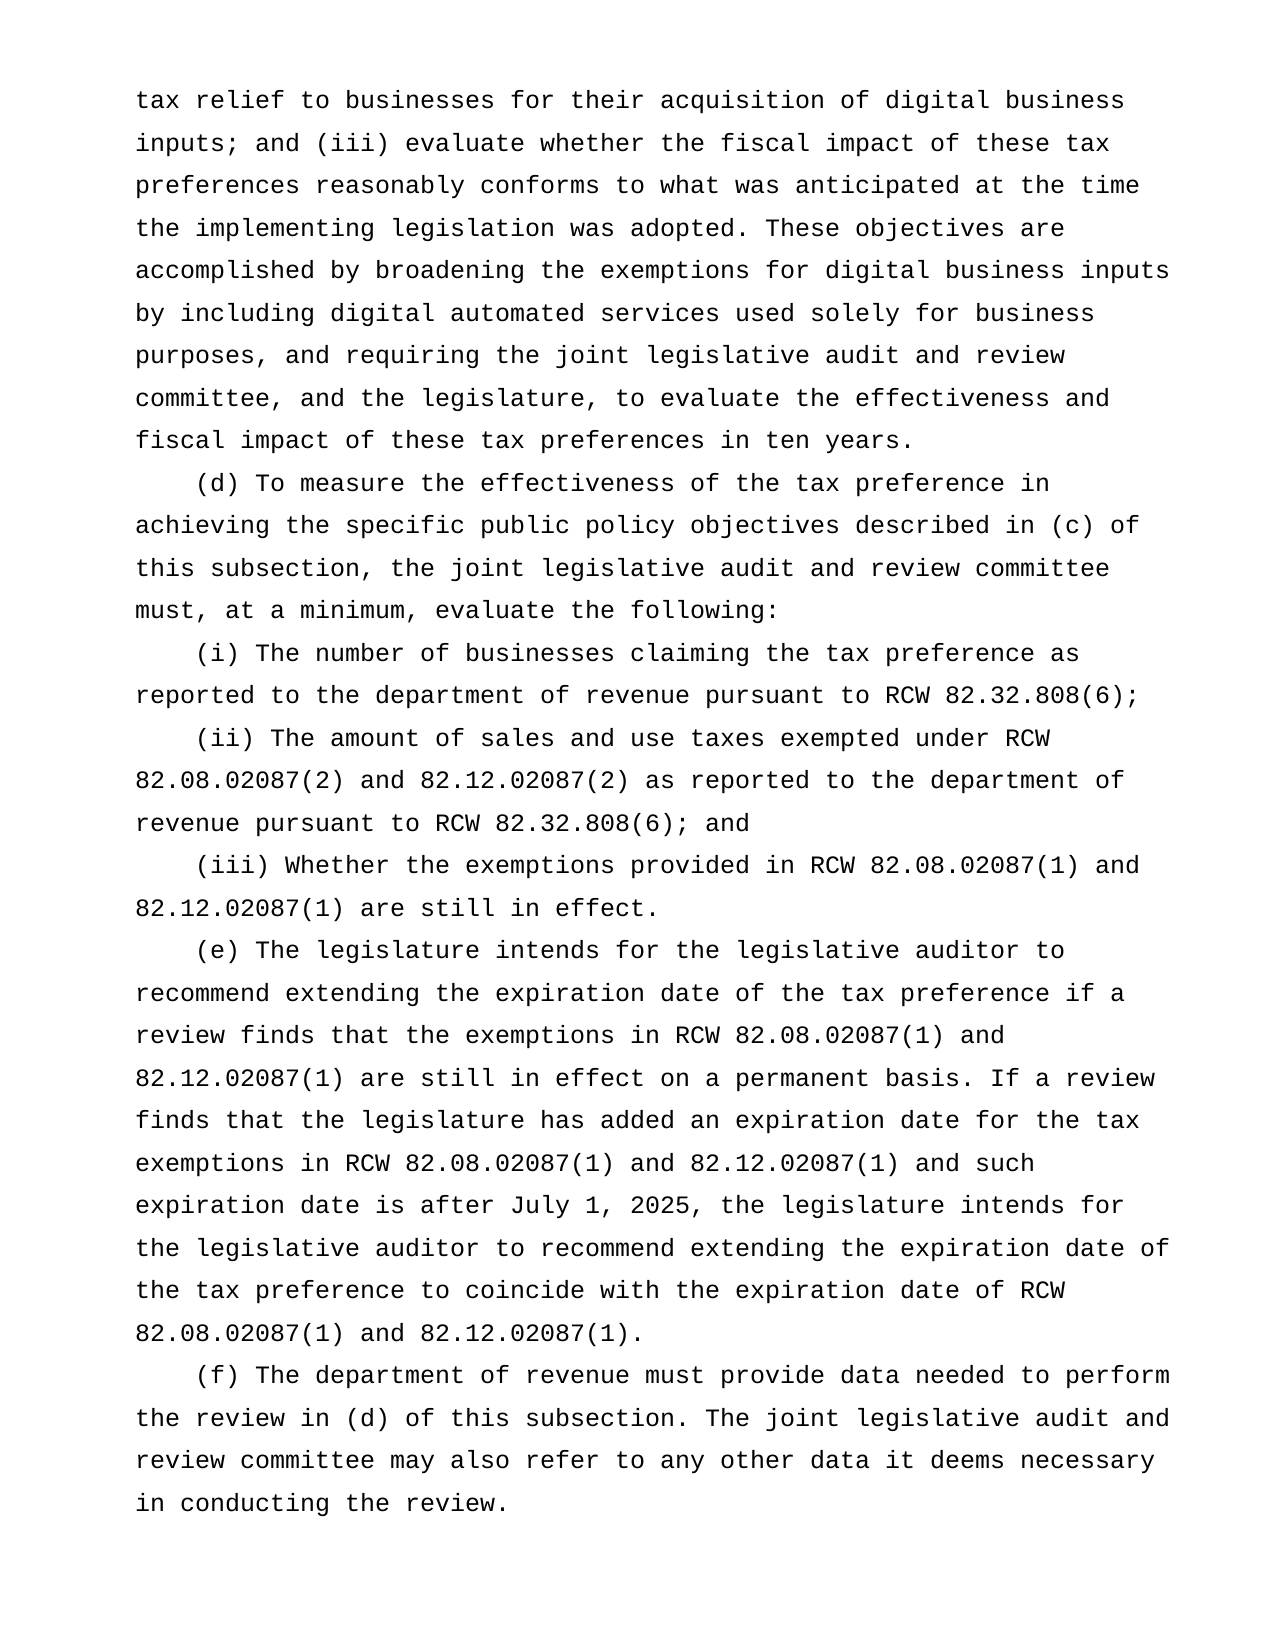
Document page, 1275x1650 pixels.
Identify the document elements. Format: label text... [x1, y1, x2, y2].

text (d) To measure the effectiveness of the tax preference in achieving the specific public policy objectives described in (c) of this subsection, the joint legislative audit and review committee must, at a minimum, evaluate the following: [135, 457, 1170, 627]
text (e) The legislature intends for the legislative auditor to recommend extending the expiration date of the tax preference if a review finds that the exemptions in RCW 82.08.02087(1) and 82.12.02087(1) are still in effect on a permanent basis. If a review finds that the legislature has added an expiration date for the tax exemptions in RCW 82.08.02087(1) and 82.12.02087(1) and such expiration date is after July 1, 2025, the legislature intends for the legislative auditor to recommend extending the expiration date of the tax preference to coincide with the expiration date of RCW 82.08.02087(1) and 82.12.02087(1). [135, 925, 1170, 1350]
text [135, 75, 1170, 457]
text (f) The department of revenue must provide data needed to perform the review in (d) of this subsection. The joint legislative audit and review committee may also refer to any other data it deems necessary in conducting the review. [135, 1350, 1170, 1520]
text (ii) The amount of sales and use taxes exempted under RCW 82.08.02087(2) and 82.12.02087(2) as reported to the department of revenue pursuant to RCW 82.32.808(6); and [135, 712, 1170, 840]
text (i) The number of businesses claiming the tax preference as reported to the department of revenue pursuant to RCW 82.32.808(6); [135, 627, 1170, 712]
text (iii) Whether the exemptions provided in RCW 82.08.02087(1) and 82.12.02087(1) are still in effect. [135, 840, 1170, 925]
